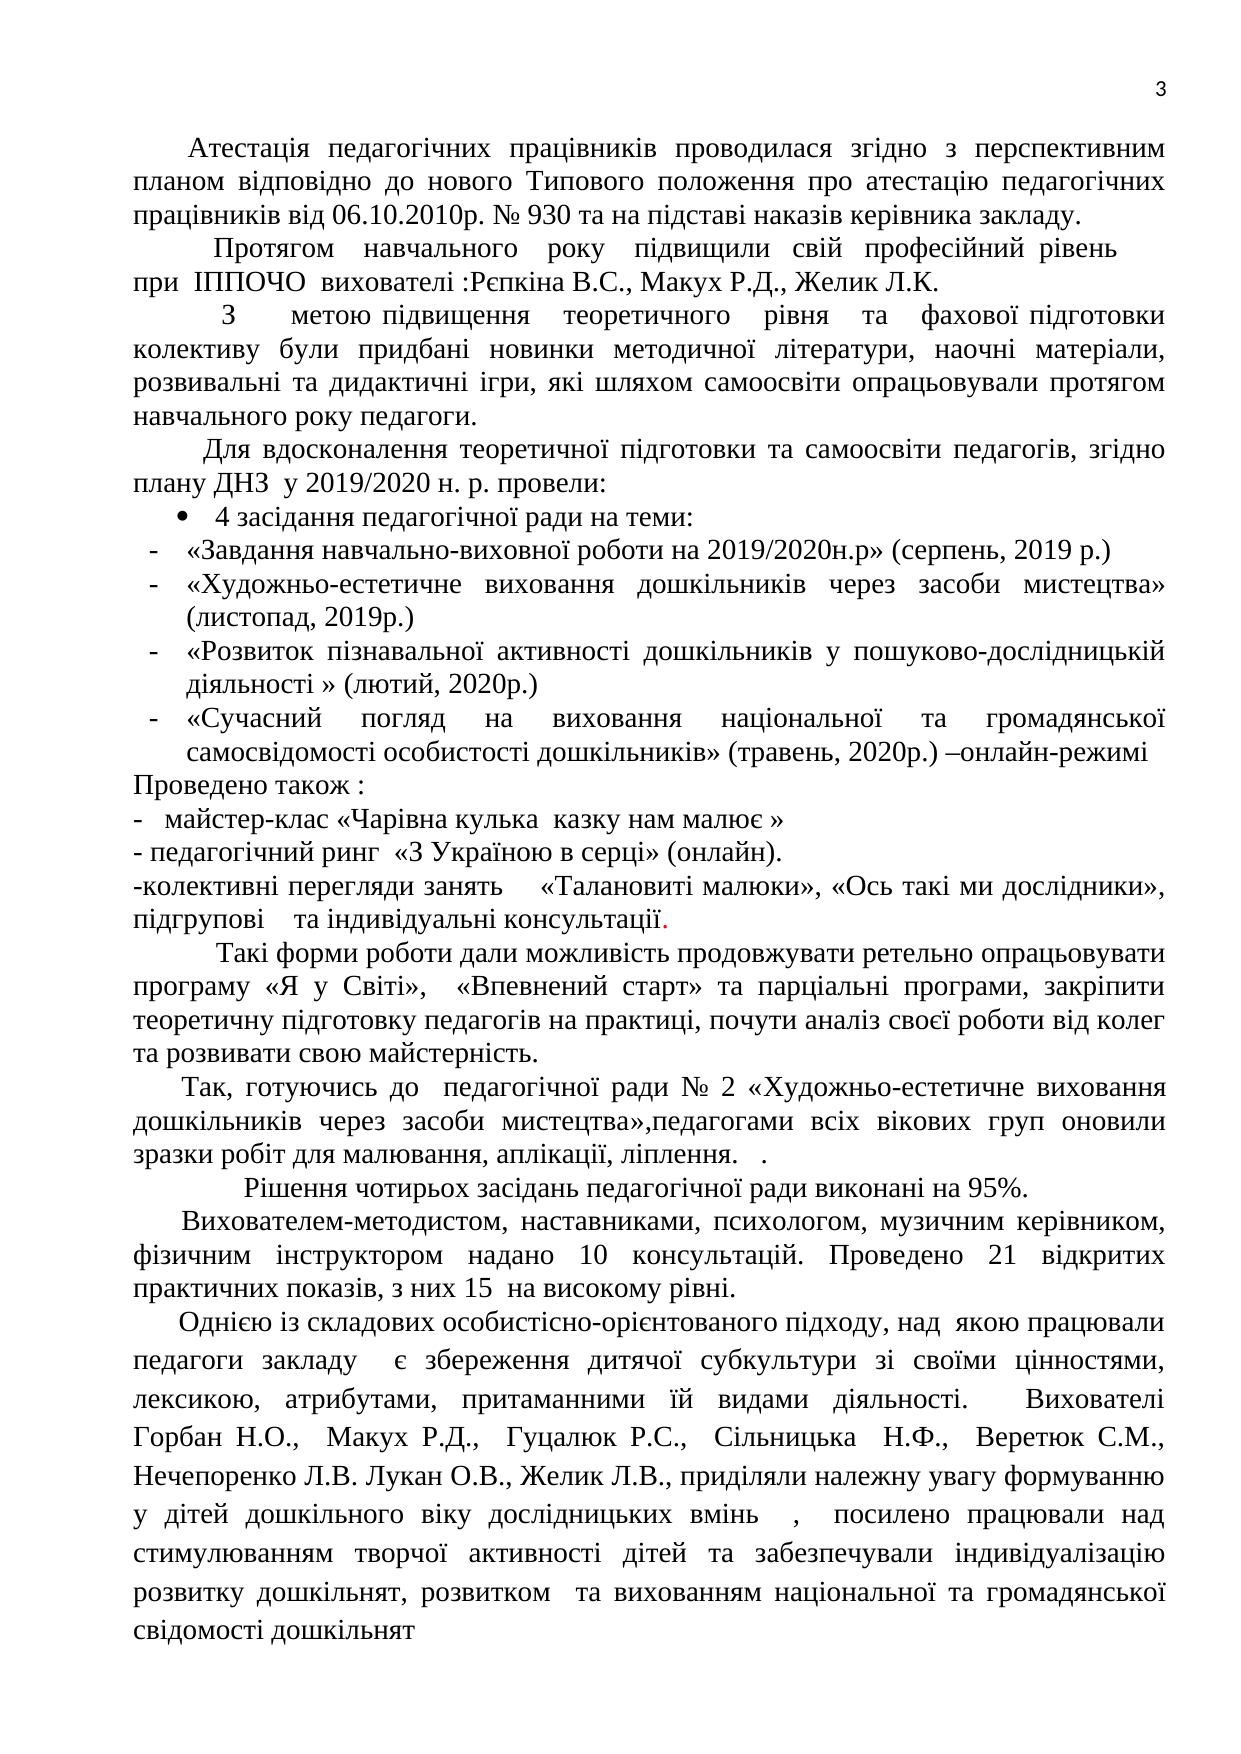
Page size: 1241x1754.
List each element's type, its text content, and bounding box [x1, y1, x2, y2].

text - майстер-клас «Чарівна кулька казку нам малює » [133, 801, 1166, 834]
text Так, готуючись до педагогічної ради № 2 «Художньо-естетичне виховання дошкільників через засоби мистецтва»,педагогами всіх вікових груп оновили зразки робіт для малювання, аплікації, ліплення. . [133, 1069, 1166, 1170]
text Атестація педагогічних працівників проводилася згідно з перспективним планом відповідно до нового Типового положення про атестацію педагогічних працівників від 06.10.2010р. № 930 та на підставі наказів керівника закладу. [133, 130, 1166, 230]
text Такі форми роботи дали можливість продовжувати ретельно опрацьовувати програму «Я у Світі», «Впевнений старт» та парціальні програми, закріпити теоретичну підготовку педагогів на практиці, почути аналіз своєї роботи від колег та розвивати свою майстерність. [133, 935, 1166, 1069]
list «Сучасний погляд на виховання національної та громадянської самосвідомості особистості дошкільників» (травень, 2020р.) –онлайн-режимі [148, 700, 1166, 767]
list 4 засідання педагогічної ради на теми: [177, 499, 1166, 532]
list «Розвиток пізнавальної активності дошкільників у пошуково-дослідницькій діяльності » (лютий, 2020р.) [148, 633, 1166, 700]
text Однією із складових особистісно-орієнтованого підходу, над якою працювали педагоги закладу є збереження дитячої субкультури зі своїми цінностями, лексикою, атрибутами, притаманними їй видами діяльності. Вихователі Горбан Н.О., Макух Р.Д., Гуцалюк Р.С., Сільницька Н.Ф., Веретюк С.М., Нечепоренко Л.В. Лукан О.В., Желик Л.В., приділяли належну увагу формуванню у дітей дошкільного віку дослідницьких вмінь , посилено працювали над стимулюванням творчої активності дітей та забезпечували індивідуалізацію розвитку дошкільнят, розвитком та вихованням національної та громадянської свідомості дошкільнят [133, 1304, 1166, 1646]
text Проведено також : [133, 767, 1166, 801]
text - педагогічний ринг «З Україною в серці» (онлайн). [133, 834, 1166, 868]
text Рішення чотирьох засідань педагогічної ради виконані на 95%. [133, 1170, 1166, 1203]
list «Художньо-естетичне виховання дошкільників через засоби мистецтва» (листопад, 2019р.) [148, 566, 1166, 633]
text Для вдосконалення теоретичної підготовки та самоосвіти педагогів, згідно плану ДНЗ у 2019/2020 н. р. провели: [133, 432, 1166, 499]
list «Завдання навчально-виховної роботи на 2019/2020н.р» (серпень, 2019 р.) [148, 532, 1166, 566]
text Вихователем-методистом, наставниками, психологом, музичним керівником, фізичним інструктором надано 10 консультацій. Проведено 21 відкритих практичних показів, з них 15 на високому рівні. [133, 1203, 1166, 1304]
text Протягом навчального року підвищили свій професійний рівень при ІППОЧО вихователі :Рєпкіна В.С., Макух Р.Д., Желик Л.К. [133, 230, 1166, 297]
text -колективні перегляди занять «Талановиті малюки», «Ось такі ми дослідники», підгрупові та індивідуальні консультації. [133, 868, 1166, 935]
text З метою підвищення теоретичного рівня та фахової підготовки колективу були придбані новинки методичної літератури, наочні матеріали, розвивальні та дидактичні ігри, які шляхом самоосвіти опрацьовували протягом навчального року педагоги. [133, 297, 1166, 432]
